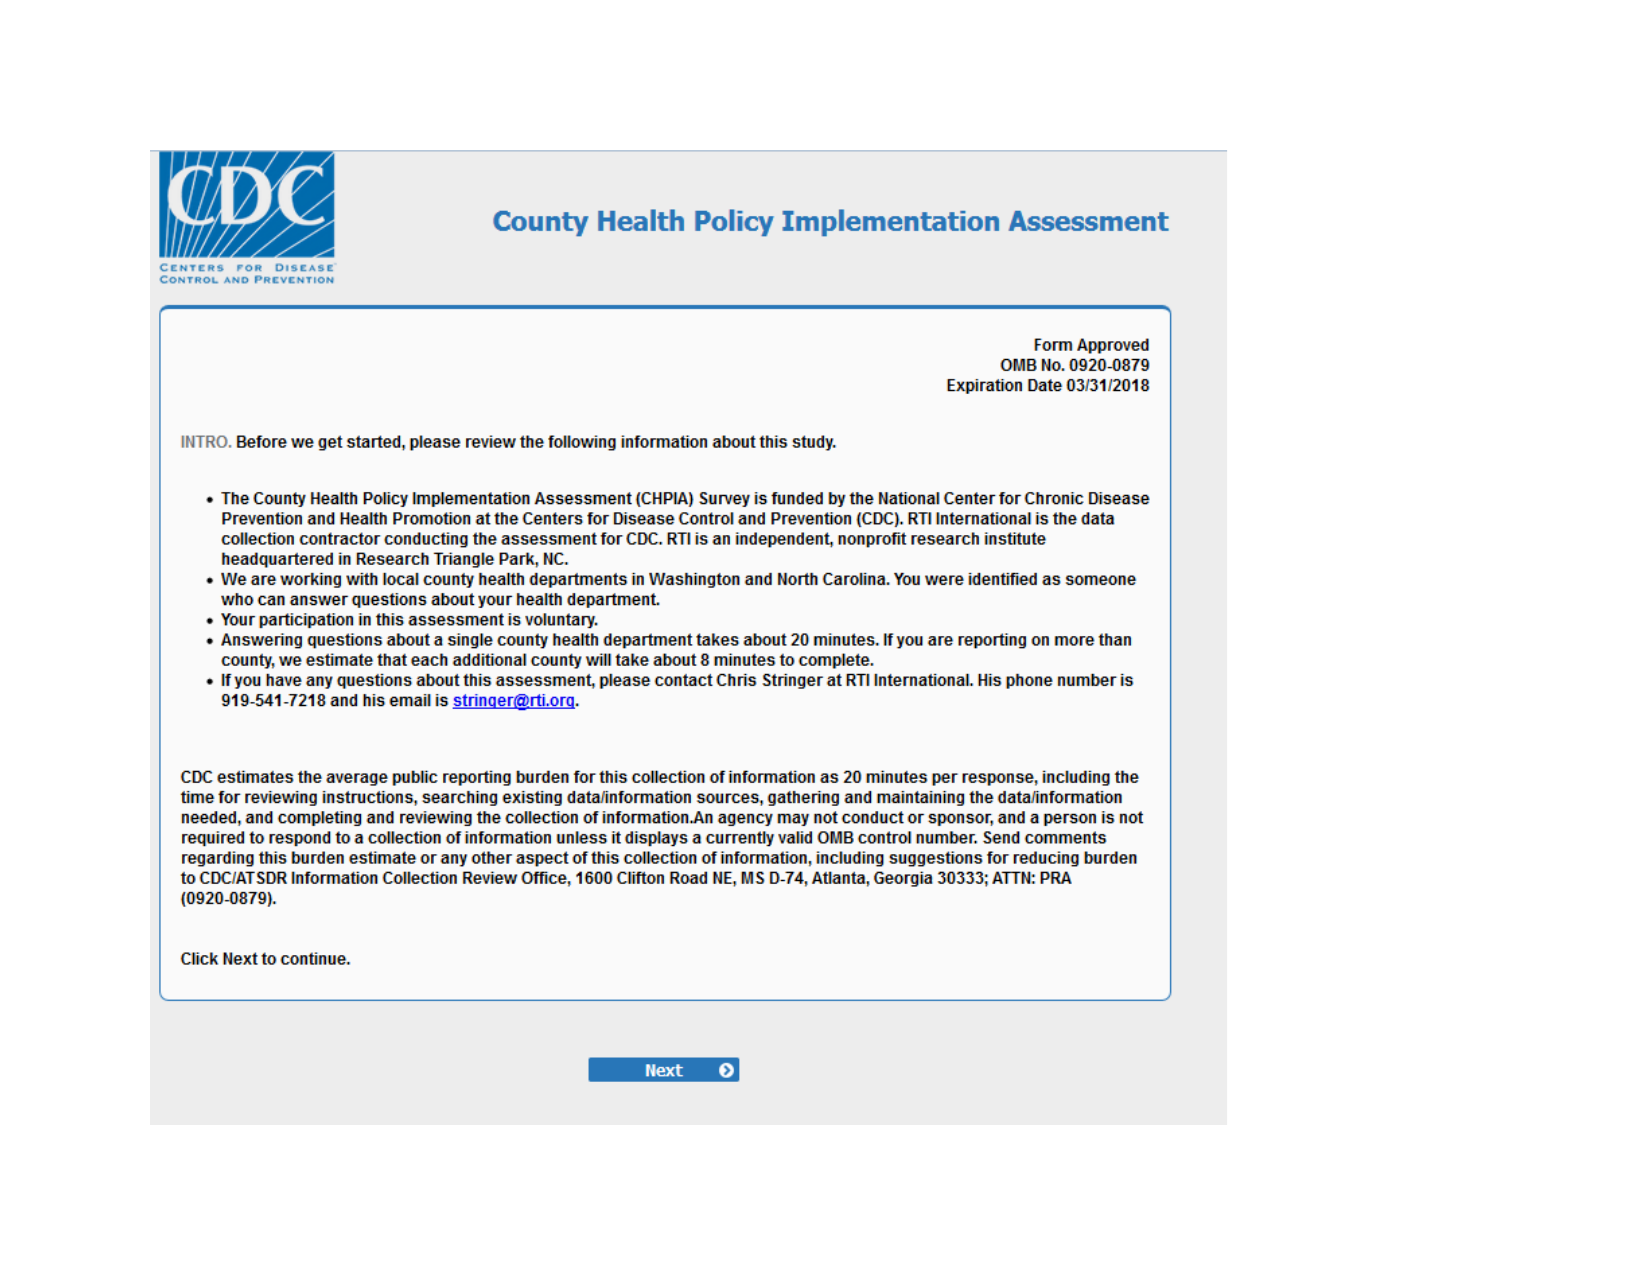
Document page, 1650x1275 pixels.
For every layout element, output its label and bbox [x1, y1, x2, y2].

picture [150, 150, 1228, 1125]
